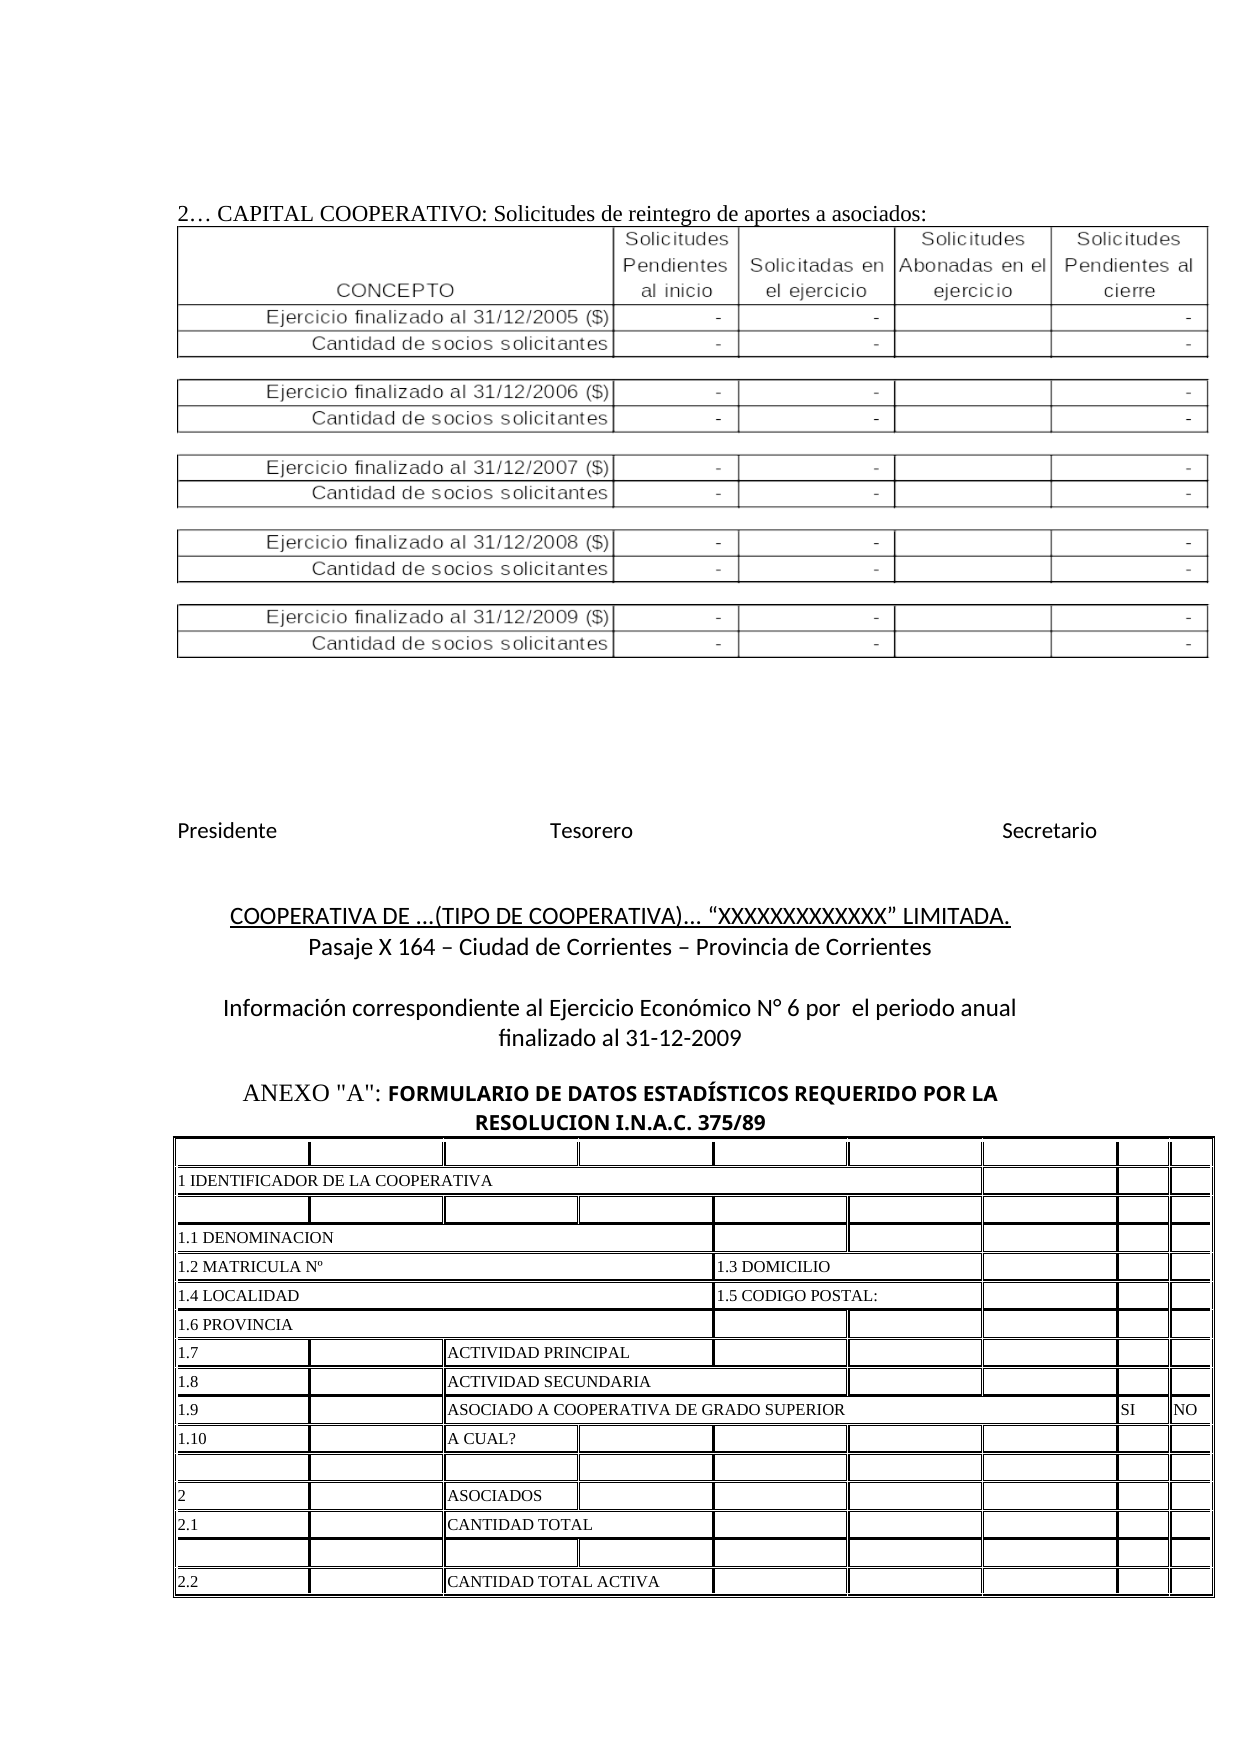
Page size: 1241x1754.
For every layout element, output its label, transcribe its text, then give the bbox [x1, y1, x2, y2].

table_header [309, 1138, 444, 1165]
table_cell [1119, 1283, 1168, 1308]
table_cell [984, 1254, 1116, 1279]
table_cell [1119, 1254, 1168, 1279]
table_cell [311, 1426, 442, 1451]
table_cell [446, 1197, 577, 1222]
table_cell [309, 1566, 444, 1594]
table_cell [176, 1537, 308, 1566]
table_cell [1170, 1566, 1213, 1594]
table_cell [580, 1455, 712, 1480]
table_cell ACTIVIDAD PRINCIPAL [446, 1340, 712, 1365]
table_cell [1170, 1480, 1213, 1508]
table_cell [1172, 1193, 1212, 1222]
table_cell [1170, 1165, 1213, 1193]
table_cell [1172, 1222, 1212, 1251]
table_cell [984, 1340, 1116, 1365]
table_cell [715, 1225, 846, 1251]
table_cell [984, 1512, 1116, 1537]
table_cell NO [1172, 1394, 1212, 1422]
table_header [1117, 1138, 1170, 1165]
table_cell [1172, 1537, 1212, 1566]
table_cell [984, 1455, 1116, 1480]
table_cell ACTIVIDAD SECUNDARIA [446, 1369, 846, 1394]
table_cell [1172, 1279, 1212, 1308]
table_cell [311, 1455, 442, 1480]
table_cell [1119, 1455, 1168, 1480]
table_cell [1170, 1337, 1213, 1365]
table_cell [850, 1225, 981, 1251]
table_cell [1172, 1423, 1212, 1451]
table_cell [580, 1540, 712, 1566]
table_cell [1172, 1308, 1213, 1337]
table_cell [984, 1197, 1116, 1222]
table_cell [850, 1369, 981, 1394]
table_cell 1.6 PROVINCIA [174, 1308, 712, 1337]
table_cell A CUAL? [446, 1426, 577, 1451]
table_cell [1119, 1340, 1168, 1365]
table_cell [1170, 1251, 1213, 1279]
text Presidente Tesorero Secretario [177, 816, 1063, 844]
table_cell [984, 1311, 1116, 1337]
table_cell [850, 1197, 981, 1222]
table_cell [1119, 1426, 1168, 1451]
table_cell 2 [174, 1480, 309, 1508]
table_cell [176, 1193, 308, 1222]
table_cell [713, 1566, 848, 1594]
table_cell [311, 1483, 442, 1508]
table_cell SI [1119, 1397, 1168, 1422]
table_cell [1172, 1509, 1212, 1537]
table_cell ASOCIADO A COOPERATIVA DE GRADO SUPERIOR [446, 1397, 1116, 1422]
table_cell [850, 1426, 981, 1451]
table_cell 1.4 LOCALIDAD [176, 1279, 712, 1308]
table_cell [850, 1483, 981, 1508]
table_cell [715, 1455, 846, 1480]
table_cell CANTIDAD TOTAL [446, 1512, 712, 1537]
table_cell [850, 1340, 981, 1365]
table_cell [311, 1397, 442, 1422]
table_cell [580, 1426, 712, 1451]
table_cell [1119, 1540, 1168, 1566]
table_cell [1119, 1197, 1168, 1222]
text Información correspondiente al Ejercicio Económico N° 6 por el periodo anual finalizado al 31-12-2009 [177, 992, 1063, 1053]
table_cell [176, 1451, 308, 1480]
table_cell [715, 1426, 846, 1451]
table_cell [715, 1483, 846, 1508]
table_cell [850, 1512, 981, 1537]
table_cell [715, 1540, 846, 1566]
table_cell [311, 1512, 442, 1537]
table_header [848, 1139, 982, 1165]
table_cell [984, 1283, 1116, 1308]
text 2… CAPITAL COOPERATIVO: Solicitudes de reintegro de aportes a asociados: [177, 200, 1063, 226]
table_header [579, 1139, 713, 1165]
table_cell [715, 1340, 846, 1365]
table_cell [580, 1483, 712, 1508]
table_cell CANTIDAD TOTAL ACTIVA [444, 1569, 713, 1594]
table_cell [446, 1455, 577, 1480]
table_cell [848, 1569, 982, 1594]
table_header [176, 1139, 309, 1165]
table_cell [1119, 1311, 1168, 1337]
table_cell [984, 1483, 1116, 1508]
table_cell [1119, 1369, 1168, 1394]
table_cell 1.3 DOMICILIO [715, 1254, 981, 1279]
table_cell 1.8 [176, 1365, 308, 1394]
table_header [713, 1138, 848, 1165]
table_cell 1.7 [174, 1337, 309, 1365]
table_cell [850, 1540, 981, 1566]
table_cell 2.2 [174, 1566, 309, 1594]
table_cell [1119, 1483, 1168, 1508]
text COOPERATIVA DE ...(TIPO DE COOPERATIVA)... “XXXXXXXXXXXXX” LIMITADA. [177, 900, 1063, 931]
table_cell [311, 1340, 442, 1365]
table_cell ASOCIADOS [446, 1483, 577, 1508]
table_cell 1 IDENTIFICADOR DE LA COOPERATIVA [174, 1165, 982, 1193]
table_cell [984, 1540, 1116, 1566]
table_cell [1172, 1365, 1212, 1394]
table_header [1170, 1139, 1212, 1165]
table_cell 1.5 CODIGO POSTAL: [715, 1283, 981, 1308]
table_cell [984, 1225, 1116, 1251]
table_cell [850, 1455, 981, 1480]
table_cell [1119, 1168, 1168, 1193]
table_cell [715, 1512, 846, 1537]
table_cell [311, 1540, 442, 1566]
table_cell [1117, 1566, 1170, 1594]
table_cell [850, 1311, 981, 1337]
table_cell 1.9 [176, 1394, 308, 1422]
table_cell [311, 1197, 442, 1222]
table_cell [1119, 1225, 1168, 1251]
table_cell 1.2 MATRICULA Nº [174, 1251, 713, 1279]
table_cell [580, 1197, 712, 1222]
text ANEXO "A": FORMULARIO DE DATOS ESTADÍSTICOS REQUERIDO POR LA RESOLUCION I.N.A.C. 375/89 [177, 1078, 1063, 1136]
text Pasaje X 164 – Ciudad de Corrientes – Provincia de Corrientes [177, 931, 1063, 961]
table_cell [984, 1426, 1116, 1451]
table_cell [446, 1540, 577, 1566]
table_cell 1.10 [176, 1423, 308, 1451]
table_cell [311, 1369, 442, 1394]
table_header [983, 1139, 1117, 1165]
table_cell [984, 1168, 1116, 1193]
table_cell [983, 1569, 1117, 1594]
table_header [444, 1139, 578, 1165]
table_cell [1119, 1512, 1168, 1537]
table_cell 1.1 DENOMINACION [176, 1222, 712, 1251]
table_cell [715, 1197, 846, 1222]
table_cell [984, 1369, 1116, 1394]
table_cell [715, 1311, 846, 1337]
table_cell 2.1 [176, 1509, 308, 1537]
table_cell [1172, 1451, 1212, 1480]
